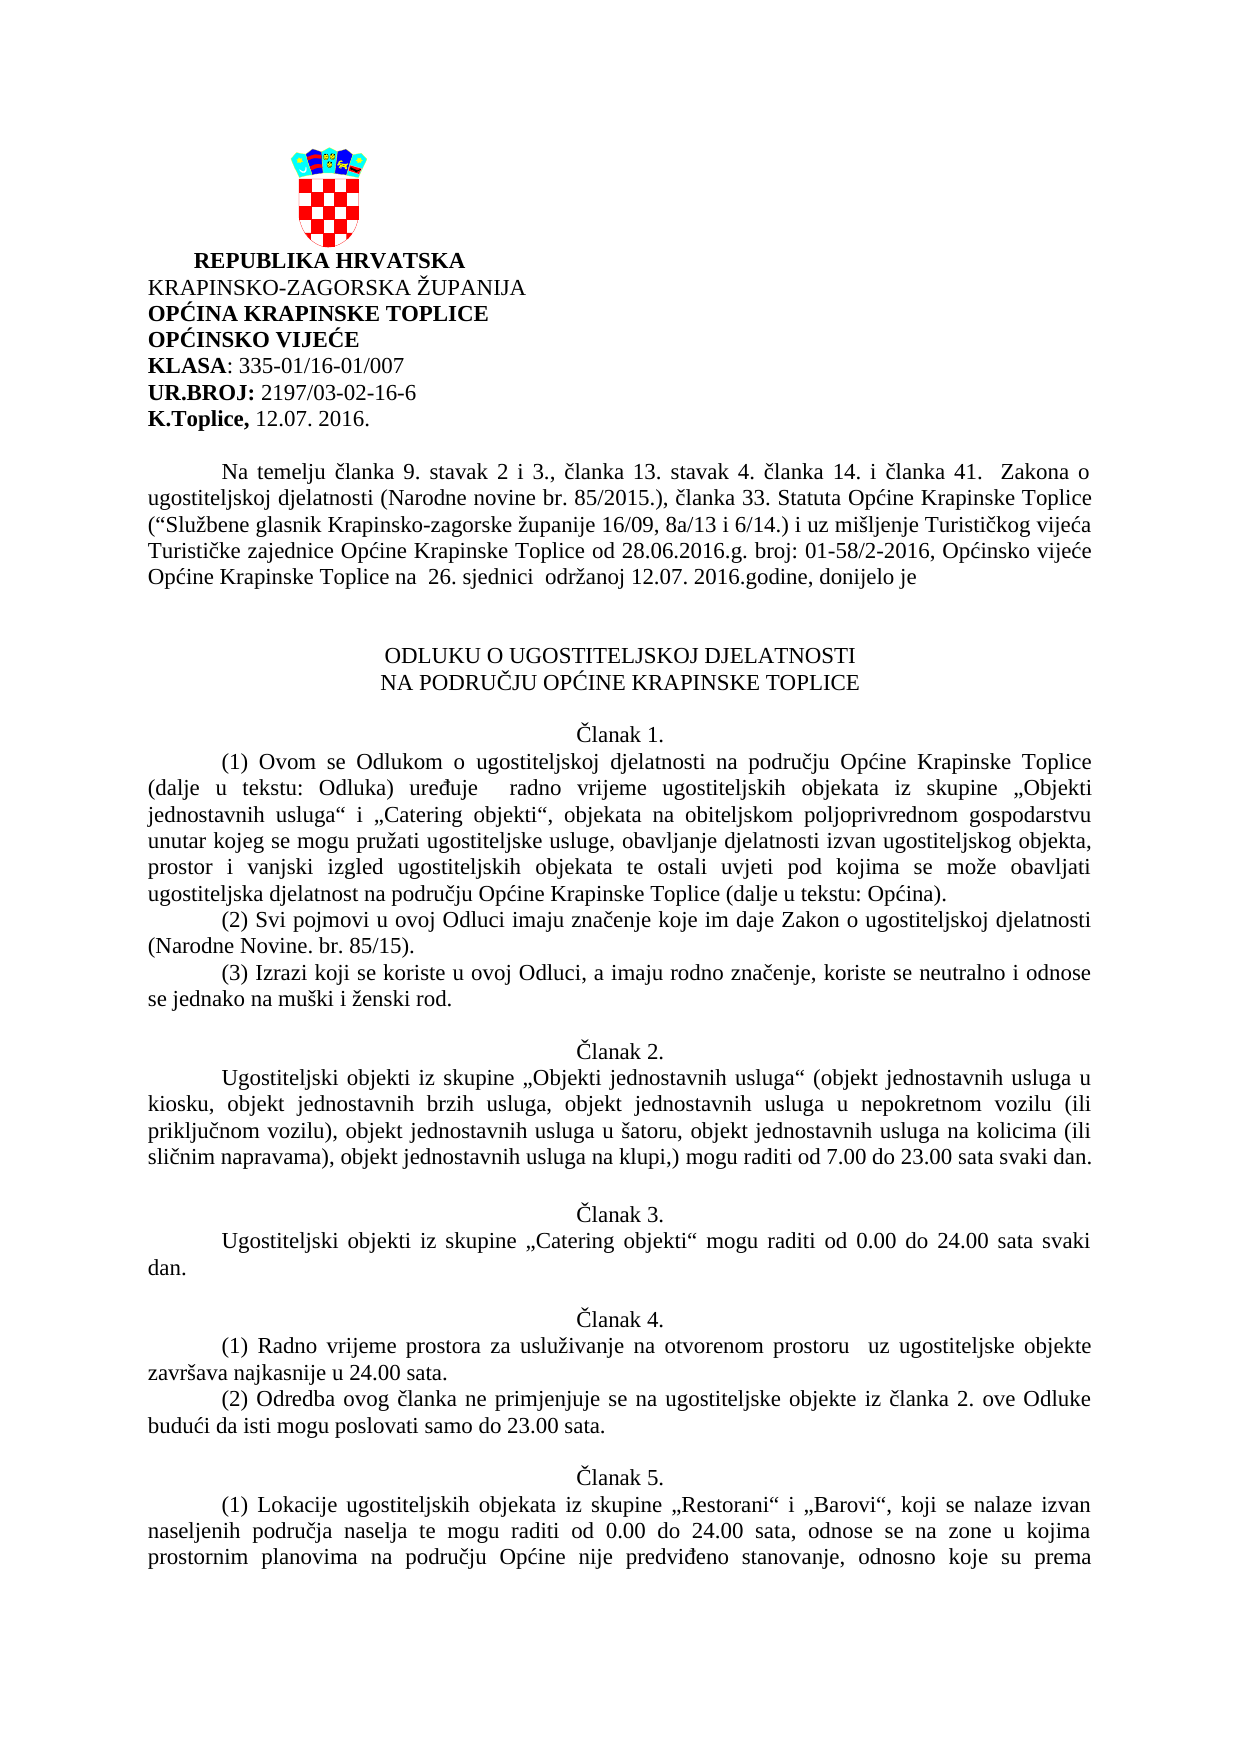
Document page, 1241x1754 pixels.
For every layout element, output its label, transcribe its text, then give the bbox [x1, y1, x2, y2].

text KRAPINSKO-ZAGORSKA ŽUPANIJA [148, 273, 1093, 300]
text Članak 3. [148, 1201, 1093, 1227]
text Članak 4. [148, 1306, 1093, 1333]
text NA PODRUČJU OPĆINE KRAPINSKE TOPLICE [148, 669, 1093, 695]
text OPĆINA KRAPINSKE TOPLICE [148, 300, 1093, 326]
text Na temelju članka 9. stavak 2 i 3., članka 13. stavak 4. članka 14. i članka 41. Zakona o ugostiteljskoj djelatnosti (Narodne novine br. 85/2015.), članka 33. Statuta Općine Krapinske Toplice (“Službene glasnik Krapinsko-zagorske županije 16/09, 8a/13 i 6/14.) i uz mišljenje Turističkog vijeća Turističke zajednice Općine Krapinske Toplice od 28.06.2016.g. broj: 01-58/2-2016, Općinsko vijeće Općine Krapinske Toplice na 26. sjednici održanoj 12.07. 2016.godine, donijelo je [148, 458, 1093, 590]
text Ugostiteljski objekti iz skupine „Catering objekti“ mogu raditi od 0.00 do 24.00 sata svaki dan. [148, 1227, 1093, 1280]
text (1) Ovom se Odlukom o ugostiteljskoj djelatnosti na području Općine Krapinske Toplice (dalje u tekstu: Odluka) uređuje radno vrijeme ugostiteljskih objekata iz skupine „Objekti jednostavnih usluga“ i „Catering objekti“, objekata na obiteljskom poljoprivrednom gospodarstvu unutar kojeg se mogu pružati ugostiteljske usluge, obavljanje djelatnosti izvan ugostiteljskog objekta, prostor i vanjski izgled ugostiteljskih objekata te ostali uvjeti pod kojima se može obavljati ugostiteljska djelatnost na području Općine Krapinske Toplice (dalje u tekstu: Općina). [148, 748, 1093, 906]
text (2) Odredba ovog članka ne primjenjuje se na ugostiteljske objekte iz članka 2. ove Odluke budući da isti mogu poslovati samo do 23.00 sata. [148, 1385, 1093, 1438]
text K.Toplice, 12.07. 2016. [148, 405, 1093, 432]
text REPUBLIKA HRVATSKA [148, 247, 1093, 273]
text OPĆINSKO VIJEĆE [148, 326, 1093, 353]
text ODLUKU O UGOSTITELJSKOJ DJELATNOSTI [148, 642, 1093, 669]
text (2) Svi pojmovi u ovoj Odluci imaju značenje koje im daje Zakon o ugostiteljskoj djelatnosti (Narodne Novine. br. 85/15). [148, 906, 1093, 959]
text (3) Izrazi koji se koriste u ovoj Odluci, a imaju rodno značenje, koriste se neutralno i odnose se jednako na muški i ženski rod. [148, 959, 1093, 1011]
text Članak 1. [148, 722, 1093, 748]
text KLASA: 335-01/16-01/007 [148, 353, 1093, 379]
text Ugostiteljski objekti iz skupine „Objekti jednostavnih usluga“ (objekt jednostavnih usluga u kiosku, objekt jednostavnih brzih usluga, objekt jednostavnih usluga u nepokretnom vozilu (ili priključnom vozilu), objekt jednostavnih usluga u šatoru, objekt jednostavnih usluga na kolicima (ili sličnim napravama), objekt jednostavnih usluga na klupi,) mogu raditi od 7.00 do 23.00 sata svaki dan. [148, 1064, 1093, 1169]
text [148, 1491, 1093, 1570]
text Članak 2. [148, 1038, 1093, 1064]
text UR.BROJ: 2197/03-02-16-6 [148, 379, 1093, 405]
text Članak 5. [148, 1464, 1093, 1491]
text (1) Radno vrijeme prostora za usluživanje na otvorenom prostoru uz ugostiteljske objekte završava najkasnije u 24.00 sata. [148, 1333, 1093, 1385]
